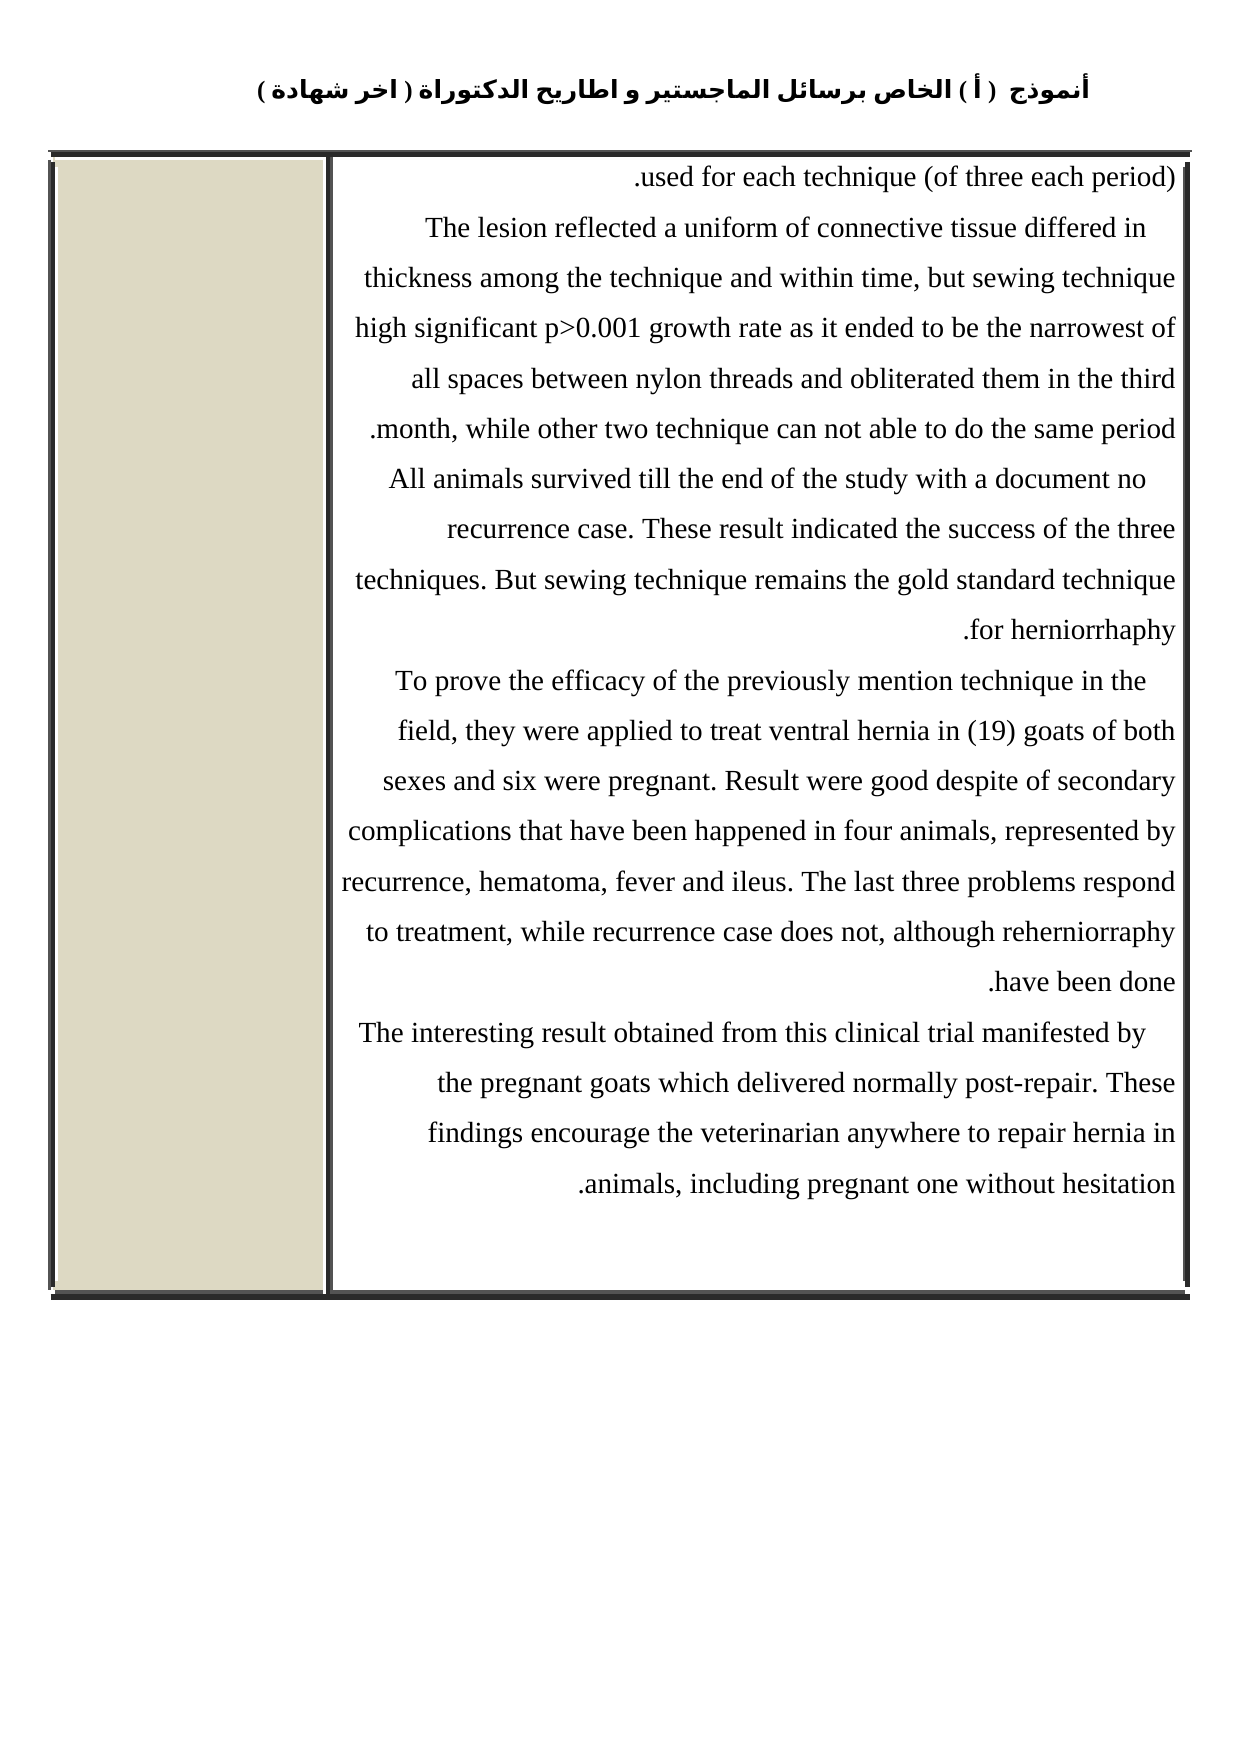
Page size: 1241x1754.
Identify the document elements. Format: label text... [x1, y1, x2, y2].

table_cell Abstract [53, 157, 323, 1290]
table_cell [333, 157, 1187, 1290]
